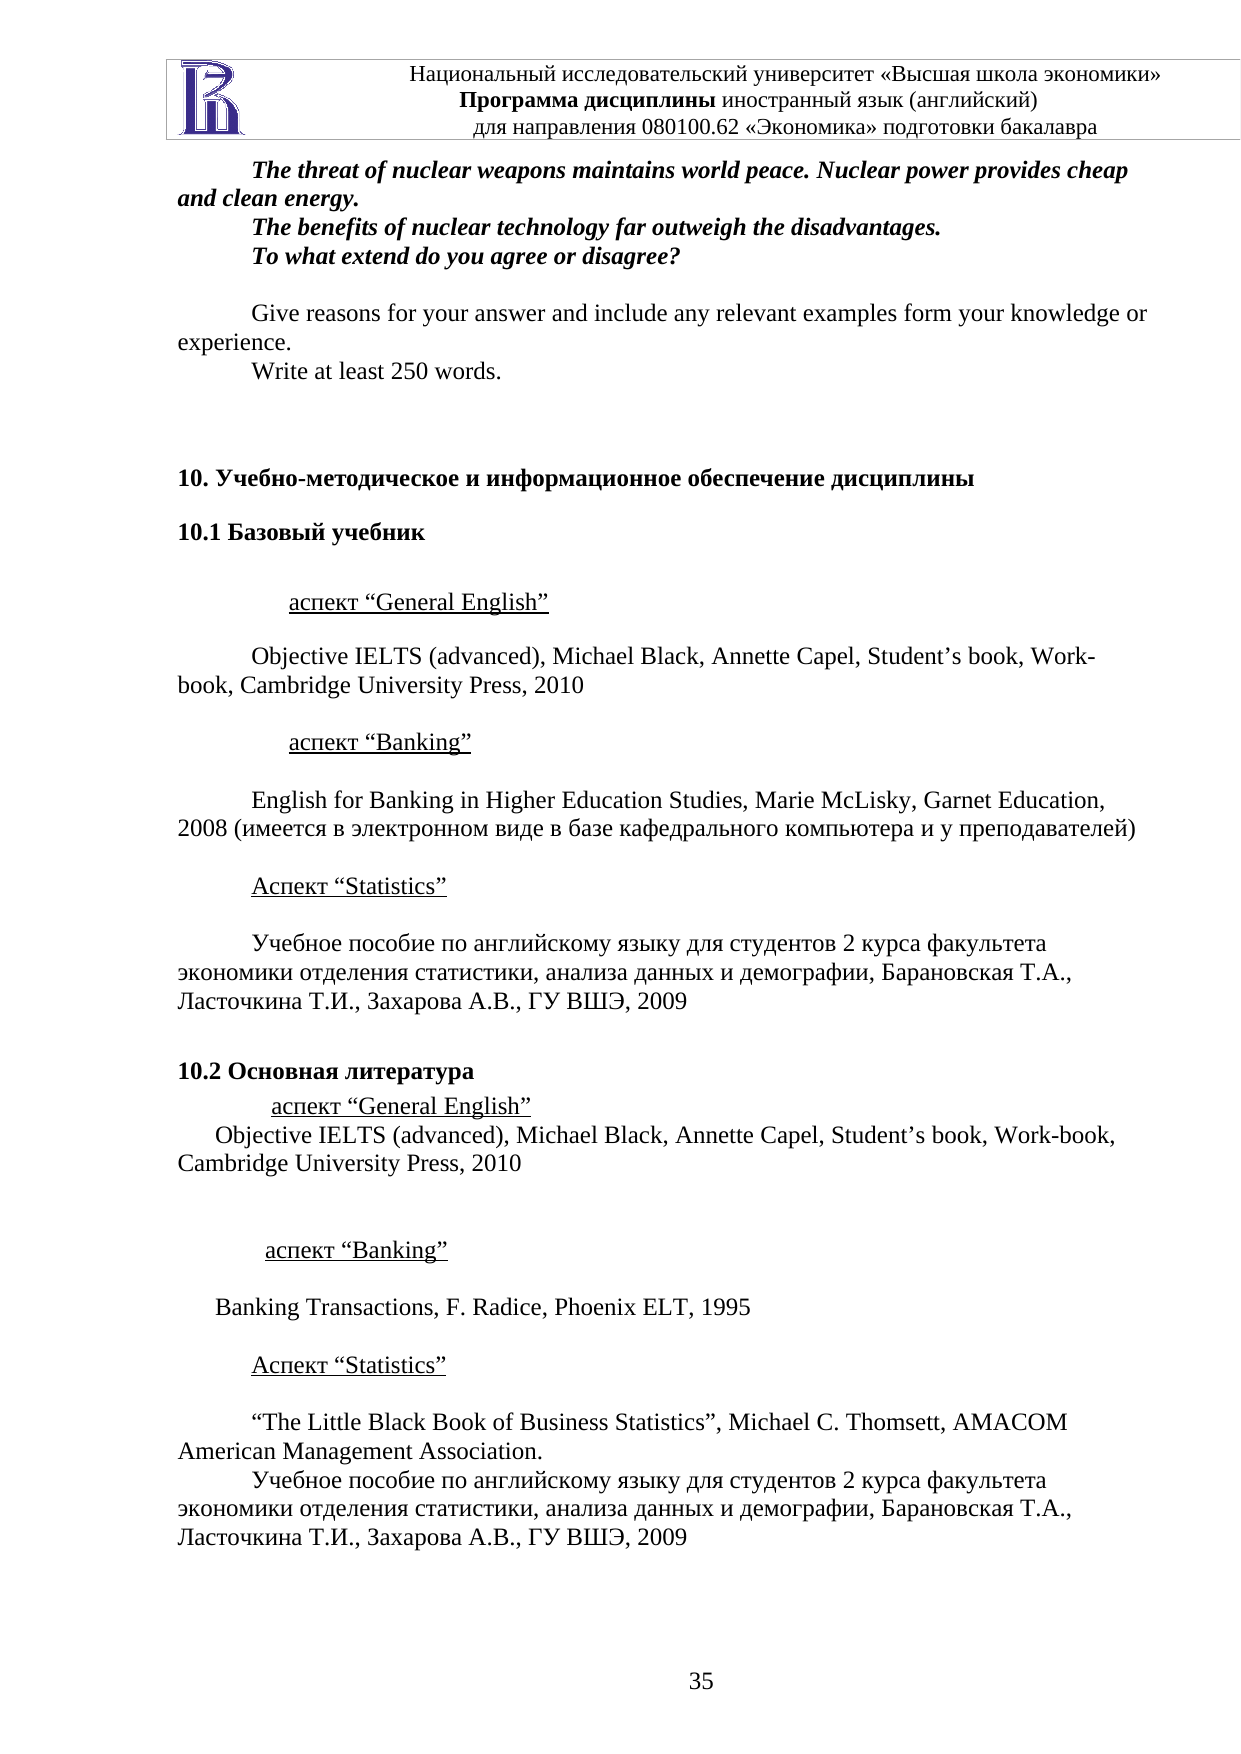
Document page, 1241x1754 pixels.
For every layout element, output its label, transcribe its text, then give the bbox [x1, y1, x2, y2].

text Objective IELTS (advanced), Michael Black, Annette Capel, Student’s book, Work-book, Cambridge University Press, 2010 [177, 641, 1152, 698]
text “The Little Black Book of Business Statistics”, Michael C. Thomsett, AMACOM American Management Association. [177, 1407, 1152, 1465]
text аспект “General English” [177, 1091, 1152, 1120]
text Аспект “Statistics” [177, 1350, 1152, 1378]
text аспект “Banking” [177, 1235, 1152, 1263]
text The threat of nuclear weapons maintains world peace. Nuclear power provides cheap and clean energy. [177, 155, 1152, 212]
subtitle 10.2 Основная литература [177, 1056, 1152, 1085]
text Objective IELTS (advanced), Michael Black, Annette Capel, Student’s book, Work-book, Cambridge University Press, 2010 [177, 1120, 1152, 1177]
subtitle 10.1 Базовый учебник [177, 517, 1152, 546]
text Учебное пособие по английскому языку для студентов 2 курса факультета экономики отделения статистики, анализа данных и демографии, Барановская Т.А., Ласточкина Т.И., Захарова А.В., ГУ ВШЭ, 2009 [177, 1465, 1152, 1551]
text Учебное пособие по английскому языку для студентов 2 курса факультета экономики отделения статистики, анализа данных и демографии, Барановская Т.А., Ласточкина Т.И., Захарова А.В., ГУ ВШЭ, 2009 [177, 928, 1152, 1015]
text English for Banking in Higher Education Studies, Marie McLisky, Garnet Education, 2008 (имеется в электронном виде в базе кафедрального компьютера и у преподавателей) [177, 785, 1152, 842]
text The benefits of nuclear technology far outweigh the disadvantages. [177, 212, 1152, 241]
list аспект “General English” [288, 587, 1152, 616]
text аспект “Banking” [177, 727, 1152, 756]
text Give reasons for your answer and include any relevant examples form your knowledge or experience. [177, 298, 1152, 356]
text To what extend do you agree or disagree? [177, 241, 1152, 270]
subtitle 10. Учебно-методическое и информационное обеспечение дисциплины [177, 463, 1152, 492]
picture [177, 60, 246, 135]
text Banking Transactions, F. Radice, Phoenix ELT, 1995 [177, 1292, 1152, 1321]
text Write at least 250 words. [177, 356, 1152, 385]
text Аспект “Statistics” [177, 871, 1152, 900]
